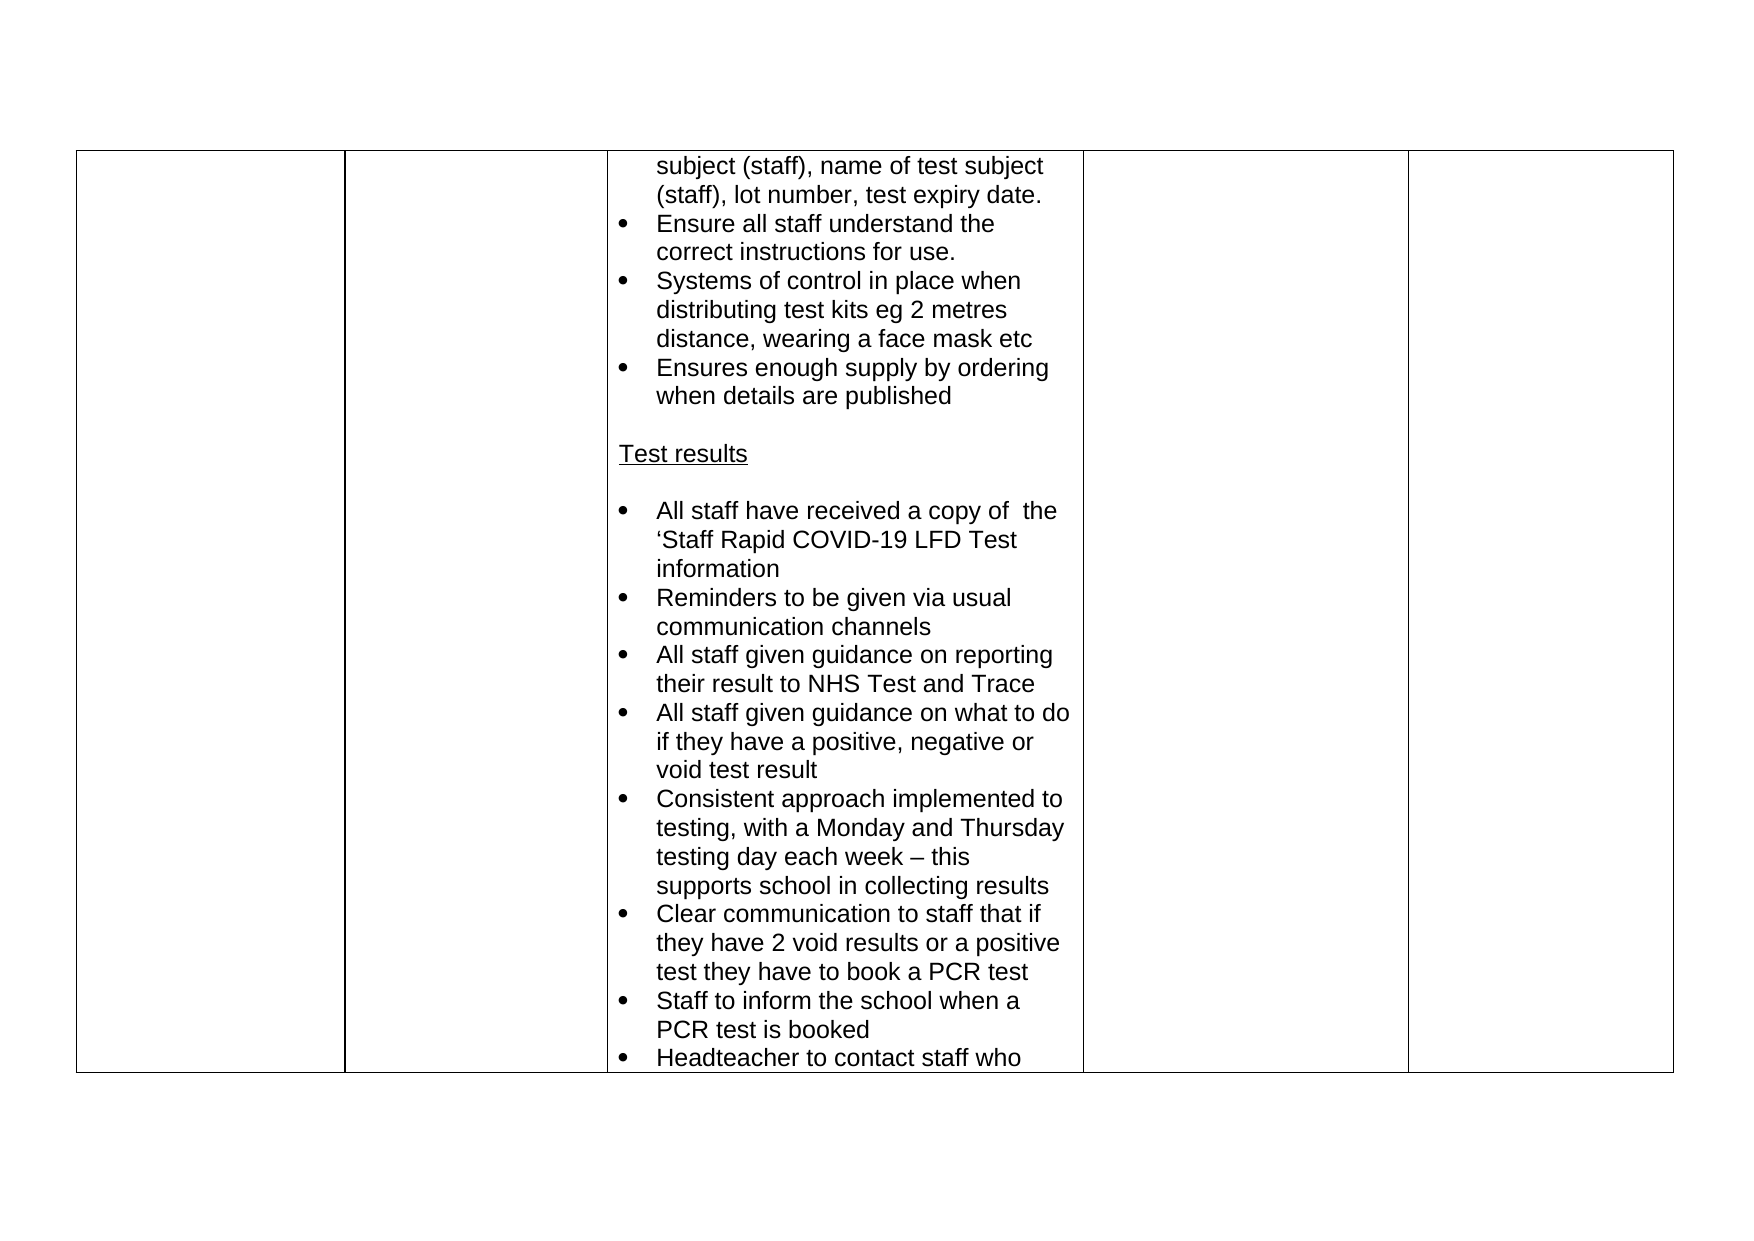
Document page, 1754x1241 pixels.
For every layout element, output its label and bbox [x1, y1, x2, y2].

table_cell [608, 151, 1083, 1072]
table_cell [1084, 151, 1408, 1072]
table_cell [1409, 151, 1673, 1072]
table_cell [346, 151, 607, 1072]
table_cell [77, 151, 344, 1072]
